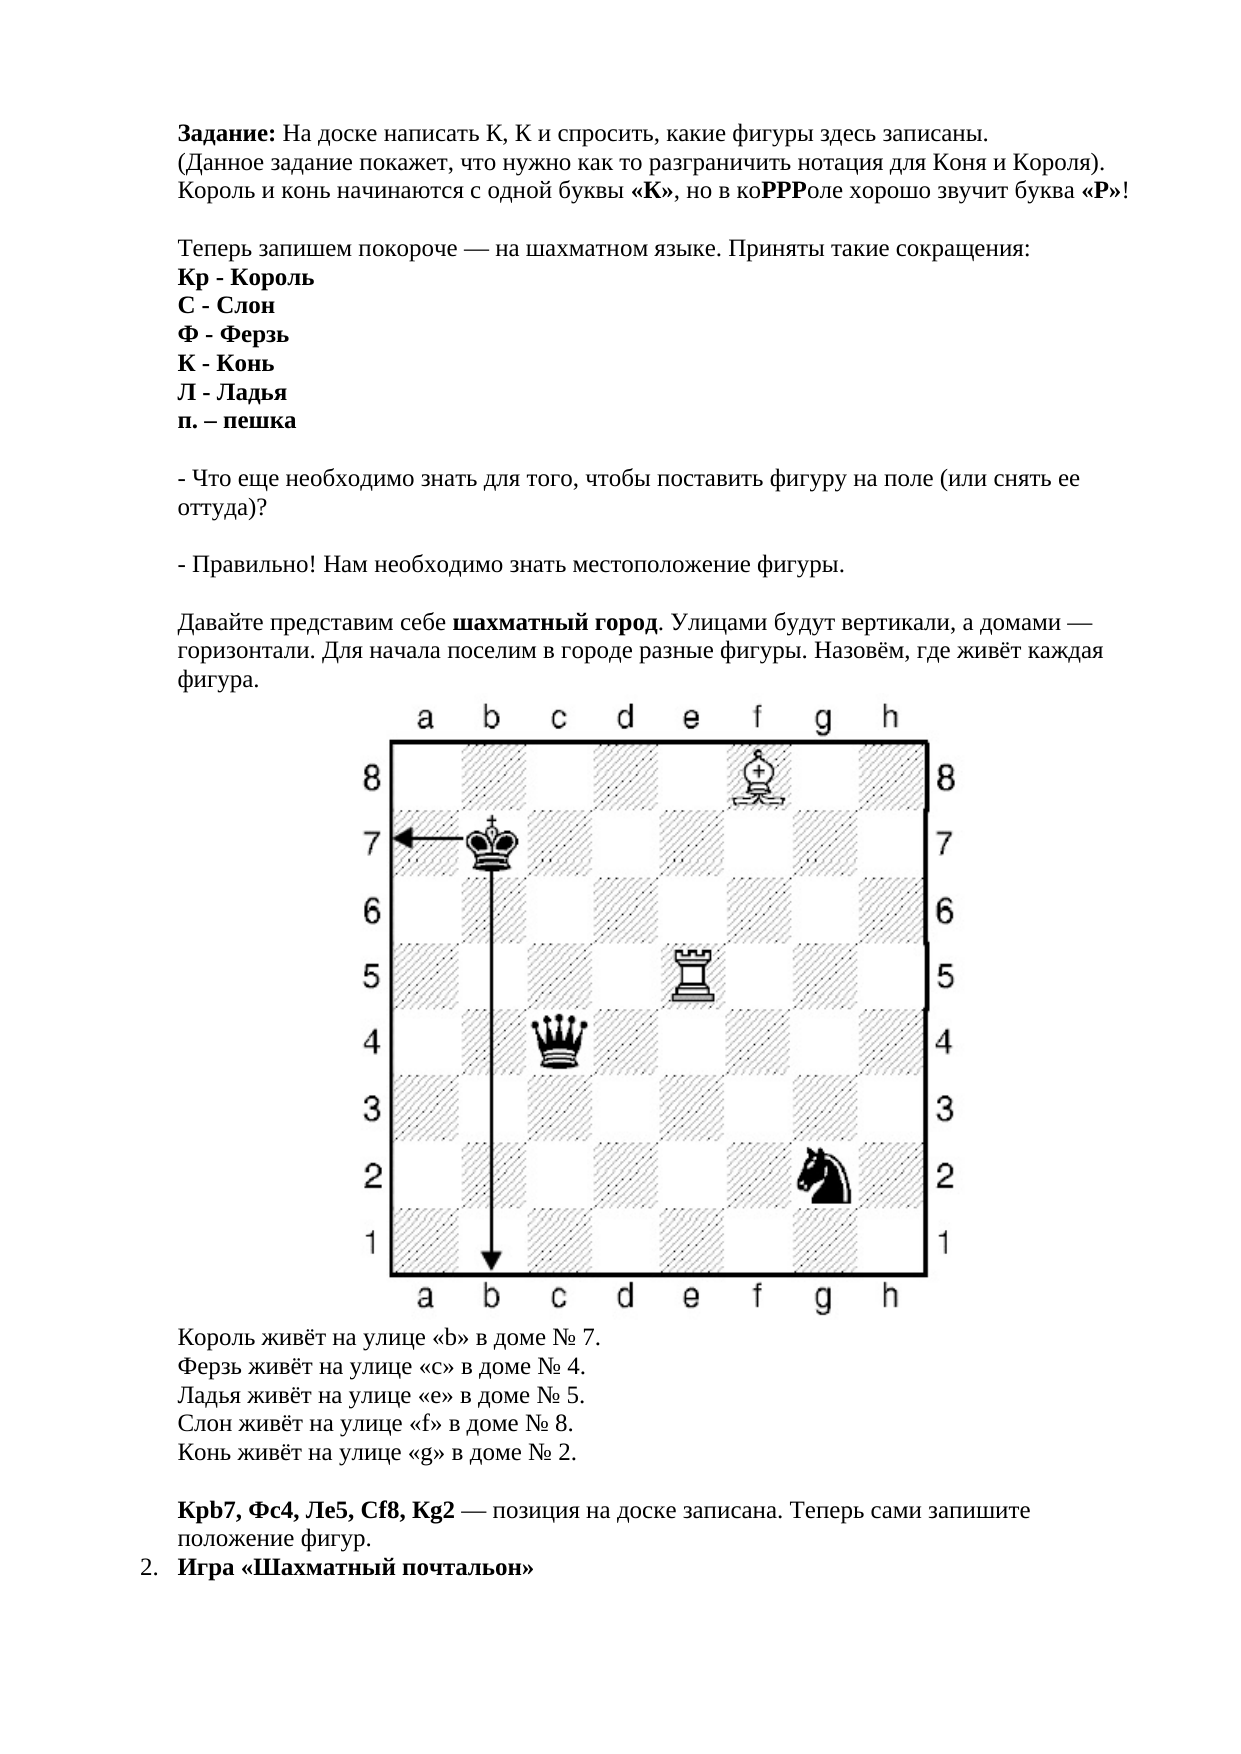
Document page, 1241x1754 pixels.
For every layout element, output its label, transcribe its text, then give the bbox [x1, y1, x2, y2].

list Игра «Шахматный почтальон» [140, 1552, 1152, 1581]
text - Правильно! Нам необходимо знать местоположение фигуры. [177, 549, 1152, 578]
text (Данное задание покажет, что нужно как то разграничить нотация для Коня и Короля). [177, 147, 1152, 176]
text Король и конь начинаются с одной буквы «К», но в коРРРоле хорошо звучит буква «Р»! [177, 176, 1152, 204]
text Теперь запишем покороче — на шахматном языке. Приняты такие сокращения: Кр - Король С - Слон Ф - Ферзь К - Конь Л - Ладья п. – пешка [177, 233, 1152, 434]
text Задание: На доске написать К, К и спросить, какие фигуры здесь записаны. [177, 118, 1152, 147]
picture [350, 693, 979, 1323]
text Король живёт на улице «b» в доме № 7. Ферзь живёт на улице «с» в доме № 4. Ладья живёт на улице «е» в доме № 5. Слон живёт на улице «f» в доме № 8. Конь живёт на улице «g» в доме № 2. [177, 1322, 1152, 1466]
text Крb7, Фc4, Лe5, Сf8, Кg2 — позиция на доске записана. Теперь сами запишите положение фигур. [177, 1466, 1152, 1552]
text Давайте представим себе шахматный город. Улицами будут вертикали, а домами — горизонтали. Для начала поселим в городе разные фигуры. Назовём, где живёт каждая фигура. [177, 607, 1152, 693]
text - Что еще необходимо знать для того, чтобы поставить фигуру на поле (или снять ее оттуда)? [177, 463, 1152, 521]
